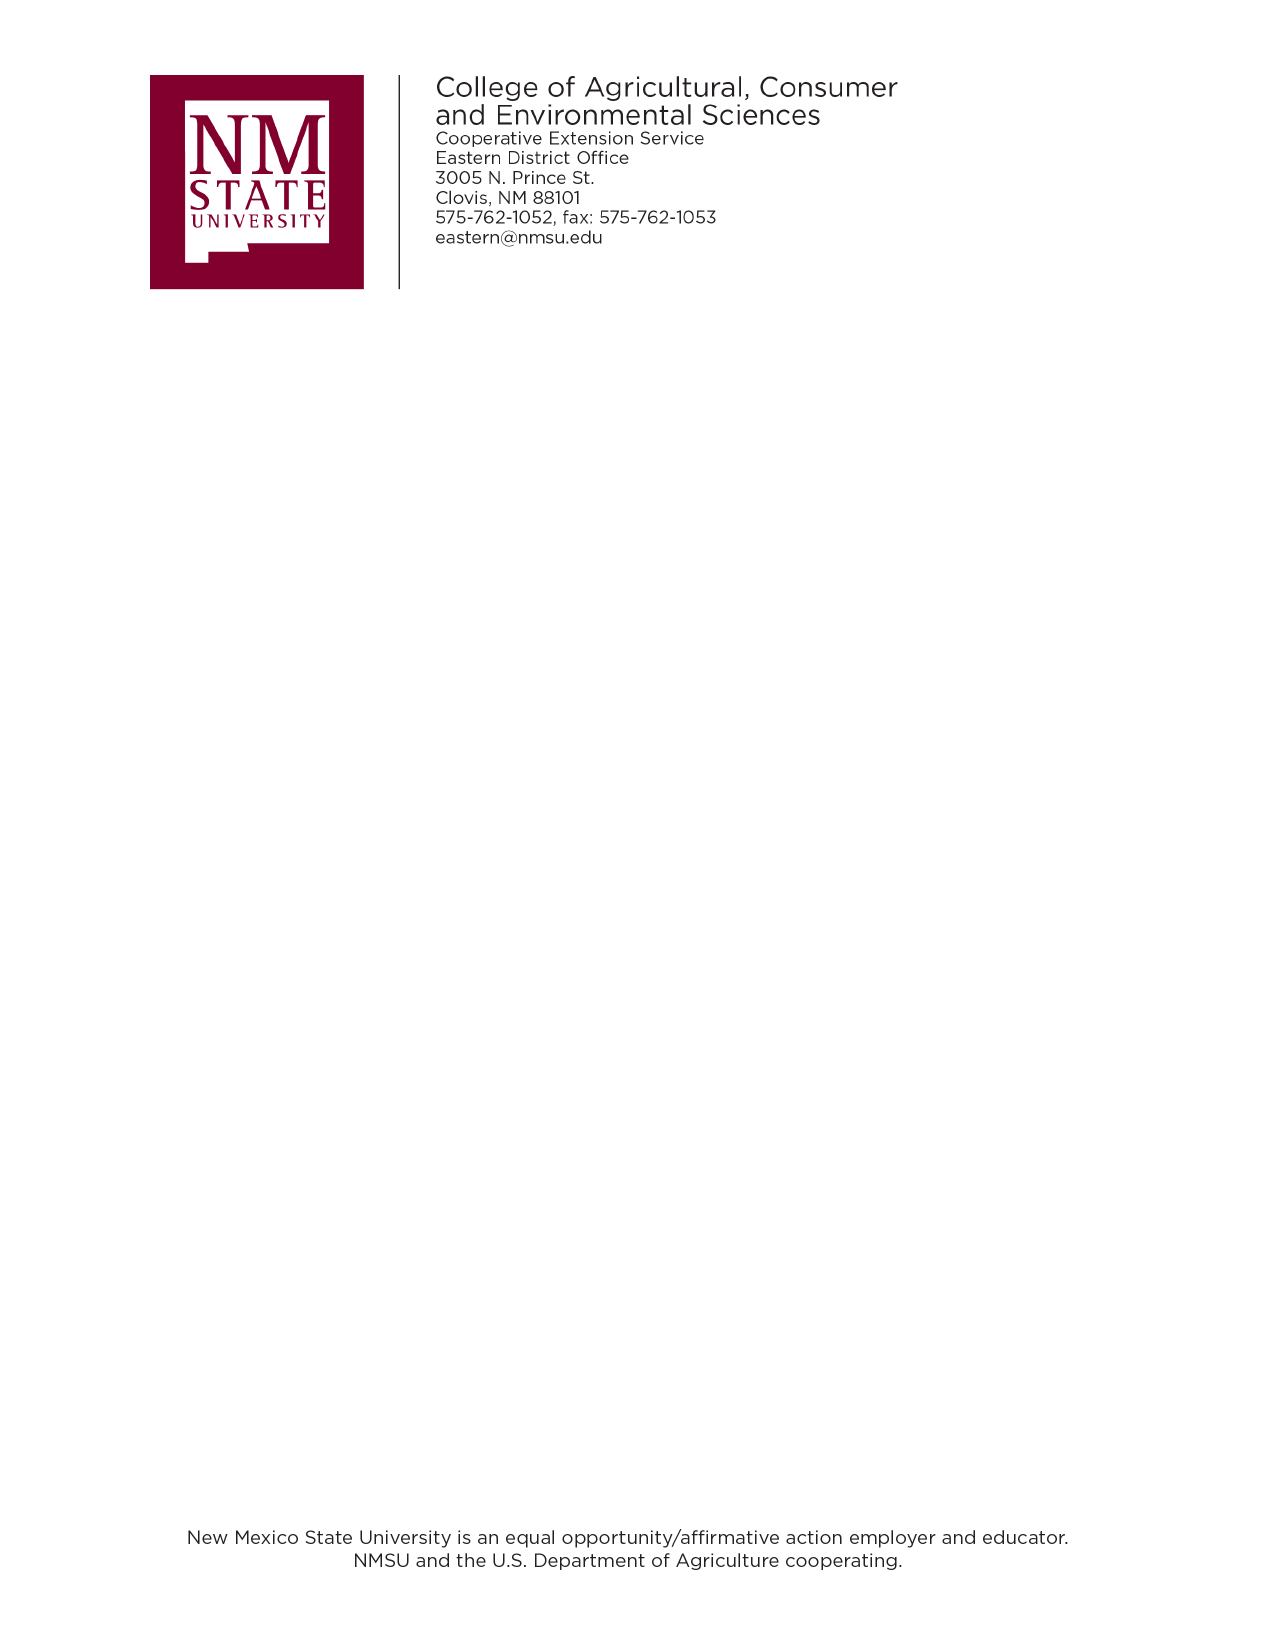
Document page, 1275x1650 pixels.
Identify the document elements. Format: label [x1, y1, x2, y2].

picture [150, 1514, 1094, 1575]
picture [150, 75, 1125, 293]
